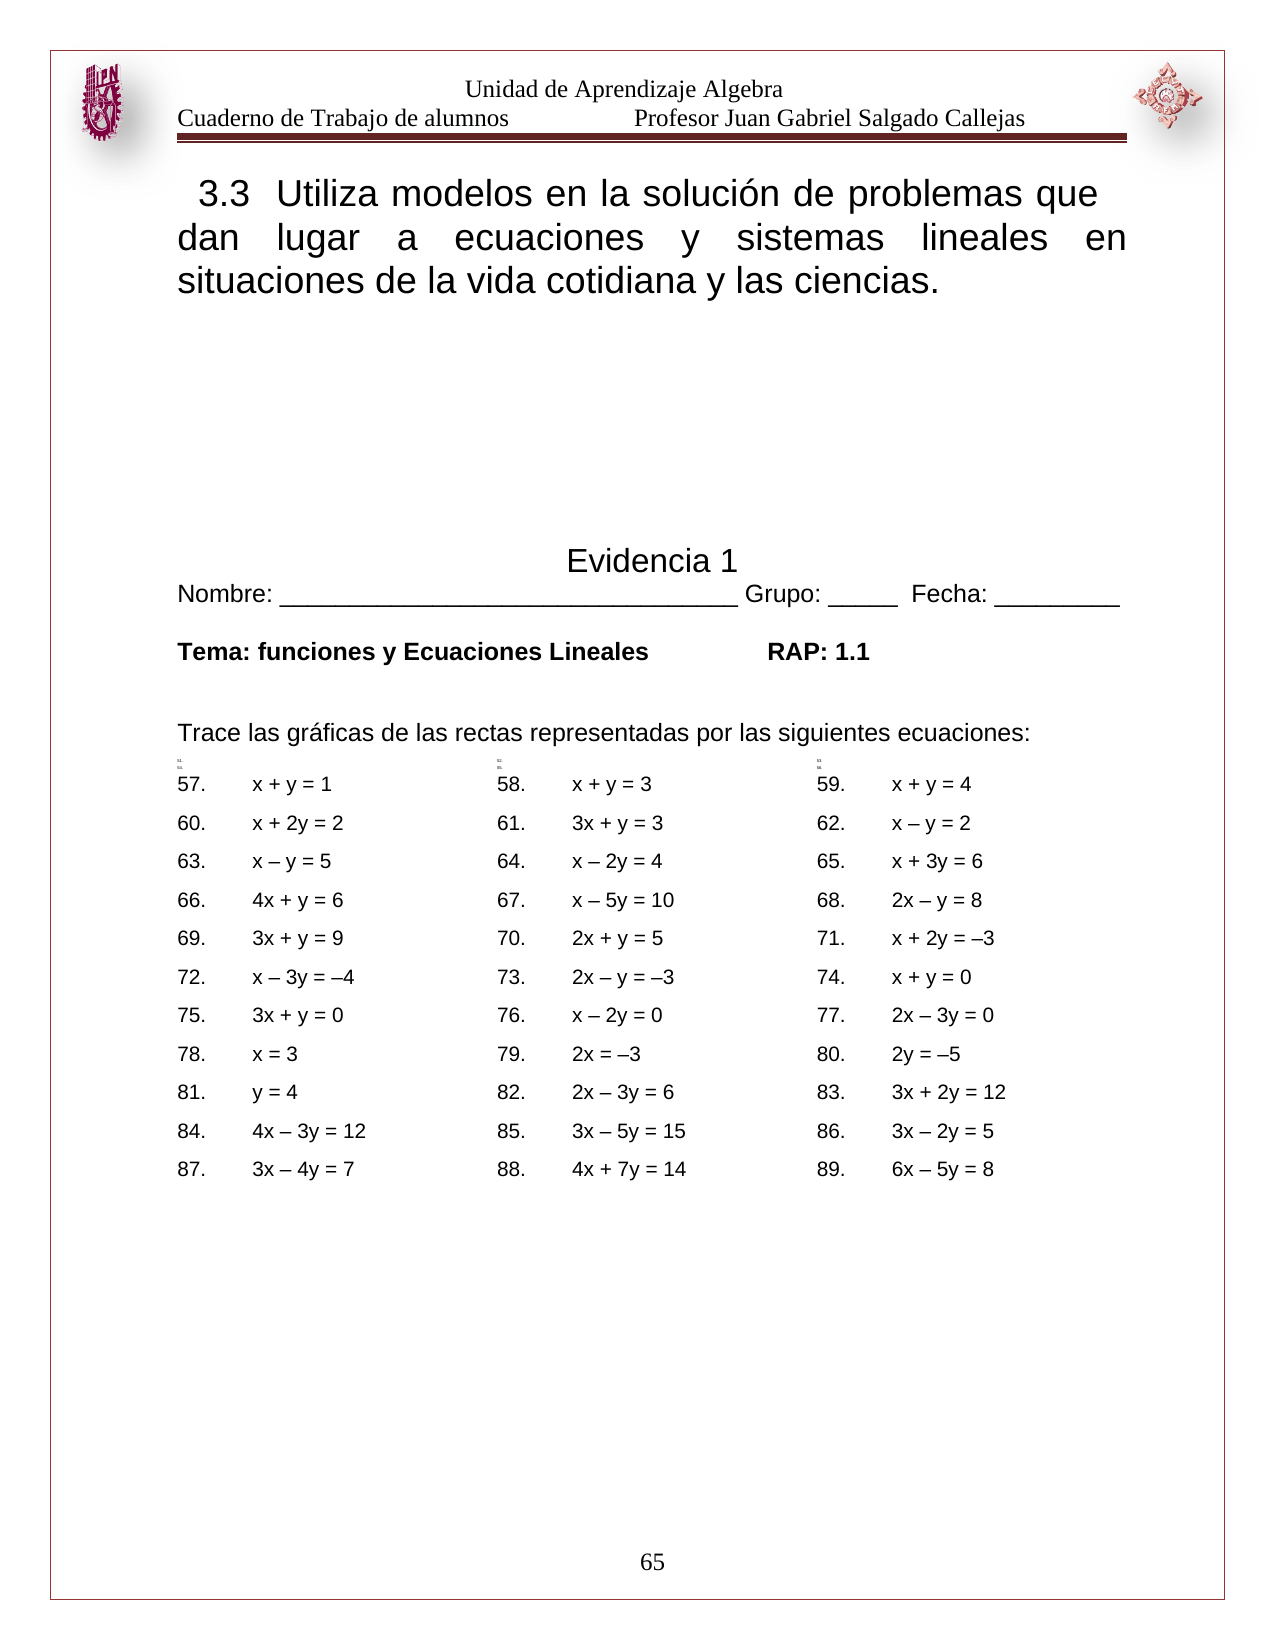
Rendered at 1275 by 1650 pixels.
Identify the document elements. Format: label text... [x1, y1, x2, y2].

text Trace las gráficas de las rectas representadas por las siguientes ecuaciones: [177, 718, 1127, 747]
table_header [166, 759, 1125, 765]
text Tema: funciones y Ecuaciones Lineales RAP: 1.1 [177, 637, 1127, 665]
text 3.3 Utiliza modelos en la solución de problemas que dan lugar a ecuaciones y sistemas lineales en situaciones de la vida cotidiana y las ciencias. [177, 172, 1127, 301]
text Evidencia 1 [177, 541, 1127, 579]
picture [79, 59, 126, 145]
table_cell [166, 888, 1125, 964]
picture [1130, 60, 1205, 131]
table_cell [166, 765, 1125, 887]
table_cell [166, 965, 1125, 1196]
text Nombre: _________________________________ Grupo: _____ Fecha: _________ [177, 579, 1127, 608]
